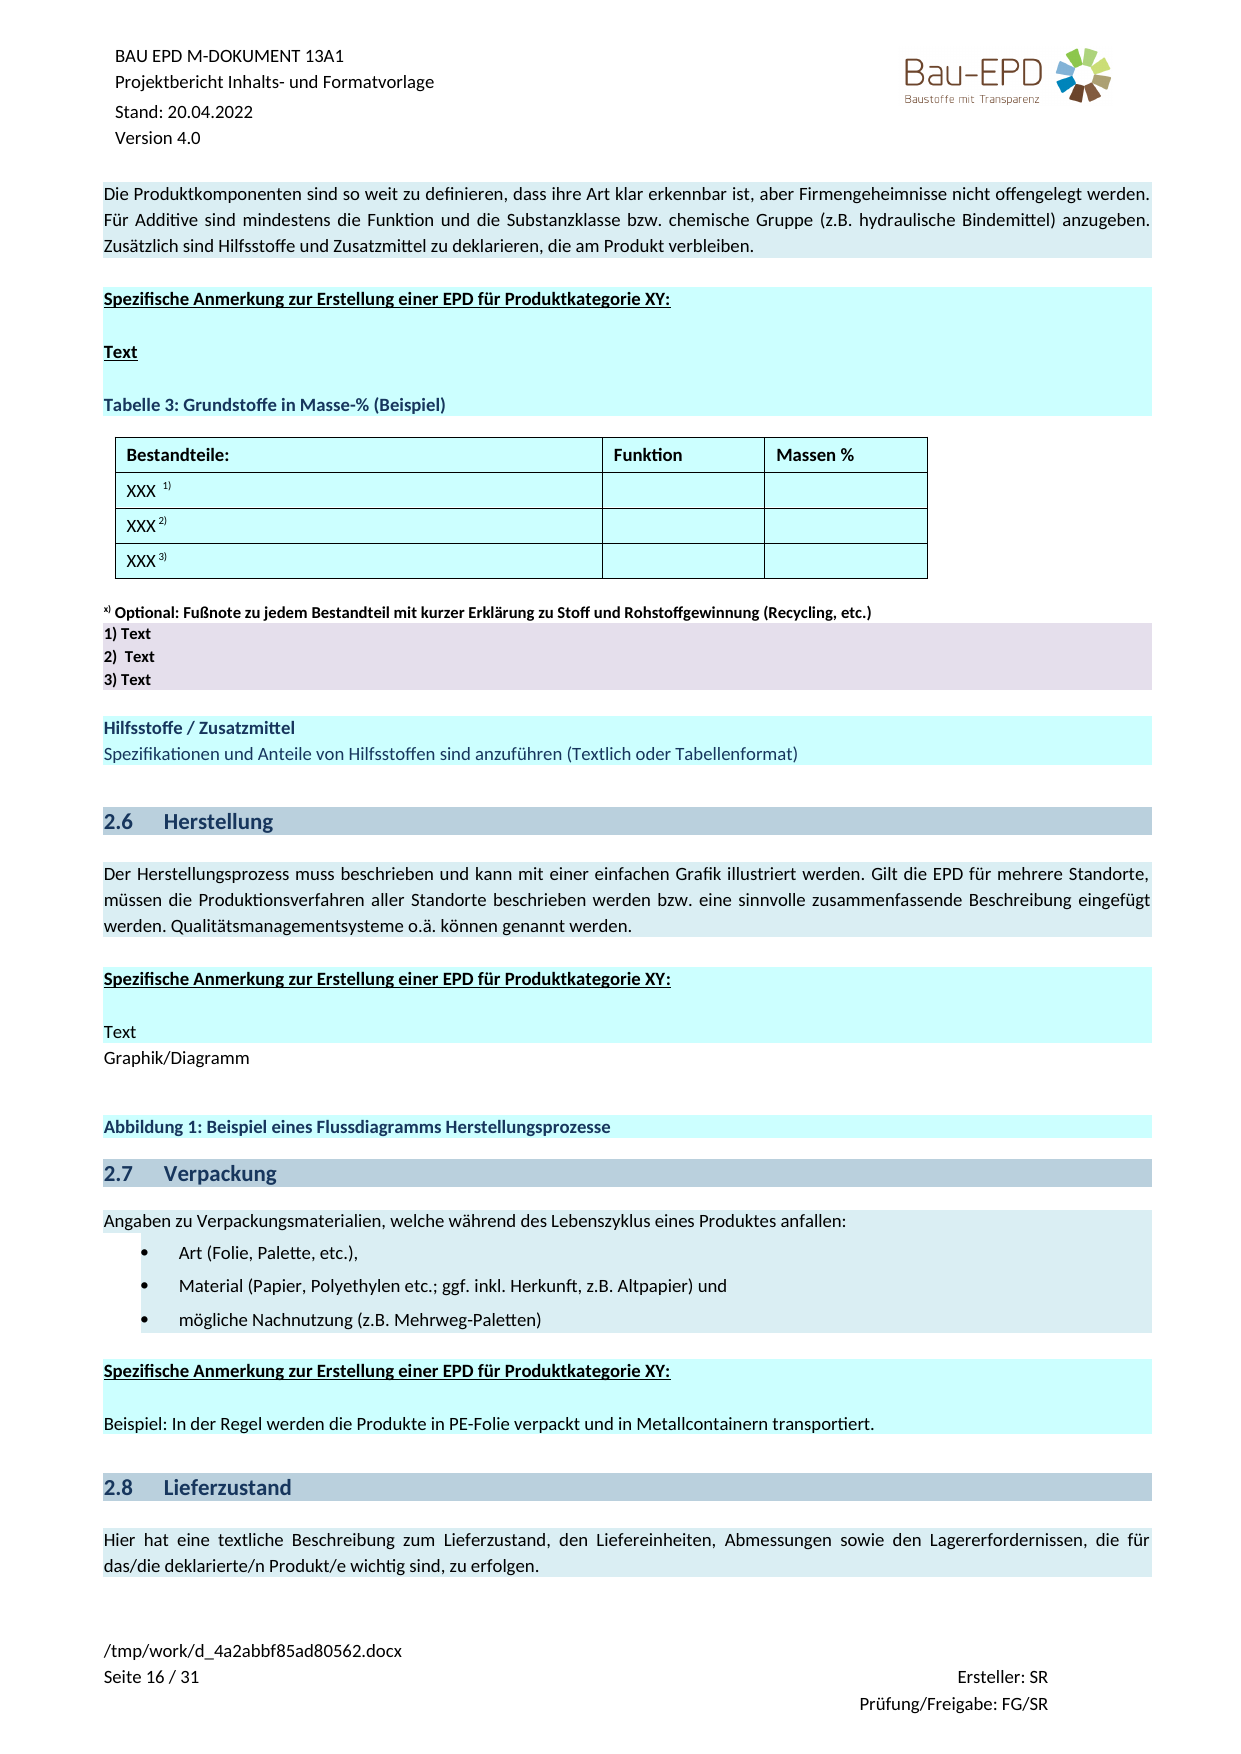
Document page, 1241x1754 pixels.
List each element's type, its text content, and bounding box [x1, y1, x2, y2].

table_cell [603, 544, 764, 578]
list Art (Folie, Palette, etc.), [141, 1233, 1152, 1266]
table_cell [765, 473, 927, 507]
text Spezifische Anmerkung zur Erstellung einer EPD für Produktkategorie XY: [103, 967, 1152, 990]
subtitle Herstellung [103, 807, 1152, 835]
table_header Bestandteile: [116, 438, 602, 472]
table_cell XXX 2) [116, 509, 602, 543]
text Spezifische Anmerkung zur Erstellung einer EPD für Produktkategorie XY: [103, 1359, 1152, 1382]
picture [897, 46, 1114, 106]
text Angaben zu Verpackungsmaterialien, welche während des Lebenszyklus eines Produktes anfallen: [103, 1210, 1152, 1233]
subtitle Lieferzustand [103, 1473, 1152, 1501]
text Graphik/Diagramm [103, 1046, 1152, 1069]
subtitle Verpackung [103, 1159, 1152, 1187]
table_cell [765, 509, 927, 543]
text 2) Text [103, 646, 1152, 667]
table_cell XXX 1) [116, 473, 602, 507]
table_header Funktion [603, 438, 764, 472]
text 1) Text [103, 623, 1152, 643]
table_cell [765, 544, 927, 578]
text x) Optional: Fußnote zu jedem Bestandteil mit kurzer Erklärung zu Stoff und Rohstoffgewinnung (Recycling, etc.) [103, 603, 1152, 623]
table_cell XXX 3) [116, 544, 602, 578]
text Spezifische Anmerkung zur Erstellung einer EPD für Produktkategorie XY: [103, 287, 1152, 310]
table_header Massen % [765, 438, 927, 472]
text Tabelle 3: Grundstoffe in Masse-% (Beispiel) [103, 393, 1152, 416]
text Hilfsstoffe / Zusatzmittel [103, 716, 1152, 739]
text Die Produktkomponenten sind so weit zu definieren, dass ihre Art klar erkennbar ist, aber Firmengeheimnisse nicht offengelegt werden. Für Additive sind mindestens die Funktion und die Substanzklasse bzw. chemische Gruppe (z.B. hydraulische Bindemittel) anzugeben. Zusätzlich sind Hilfsstoffe und Zusatzmittel zu deklarieren, die am Produkt verbleiben. [103, 182, 1152, 258]
text 3) Text [103, 669, 1152, 690]
text Hier hat eine textliche Beschreibung zum Lieferzustand, den Liefereinheiten, Abmessungen sowie den Lagererfordernissen, die für das/die deklarierte/n Produkt/e wichtig sind, zu erfolgen. [103, 1528, 1152, 1577]
table_cell [603, 473, 764, 507]
table_cell [603, 509, 764, 543]
text Abbildung 1: Beispiel eines Flussdiagramms Herstellungsprozesse [103, 1115, 1152, 1138]
text Beispiel: In der Regel werden die Produkte in PE-Folie verpackt und in Metallcontainern transportiert. [103, 1412, 1152, 1434]
list mögliche Nachnutzung (z.B. Mehrweg-Paletten) [141, 1299, 1152, 1333]
text Text [103, 340, 1152, 363]
text Text [103, 1020, 1152, 1043]
text Der Herstellungsprozess muss beschrieben und kann mit einer einfachen Grafik illustriert werden. Gilt die EPD für mehrere Standorte, müssen die Produktionsverfahren aller Standorte beschrieben werden bzw. eine sinnvolle zusammenfassende Beschreibung eingefügt werden. Qualitätsmanagementsysteme o.ä. können genannt werden. [103, 862, 1152, 937]
text Spezifikationen und Anteile von Hilfsstoffen sind anzuführen (Textlich oder Tabellenformat) [103, 742, 1152, 765]
list Material (Papier, Polyethylen etc.; ggf. inkl. Herkunft, z.B. Altpapier) und [141, 1266, 1152, 1299]
